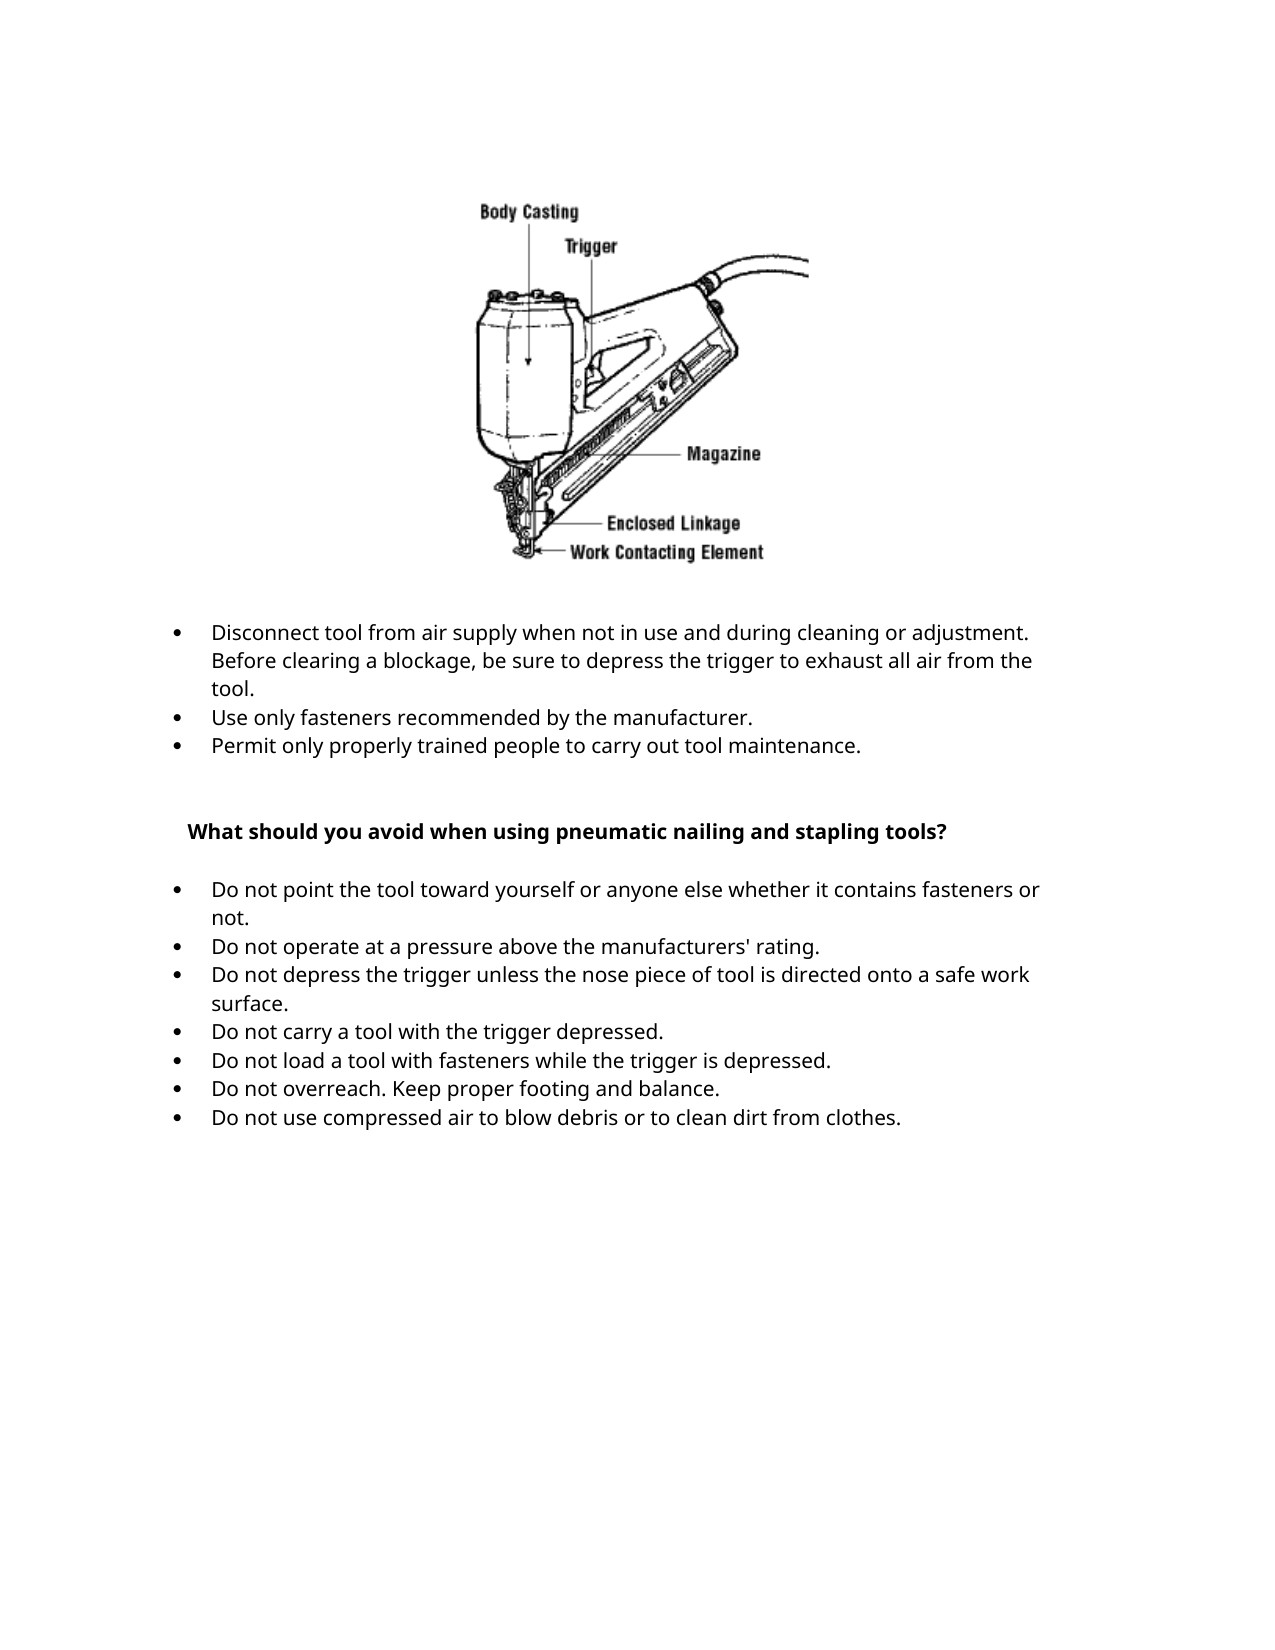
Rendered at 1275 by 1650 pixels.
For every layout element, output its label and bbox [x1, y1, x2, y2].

picture [447, 182, 809, 589]
table_header [150, 150, 1072, 1163]
